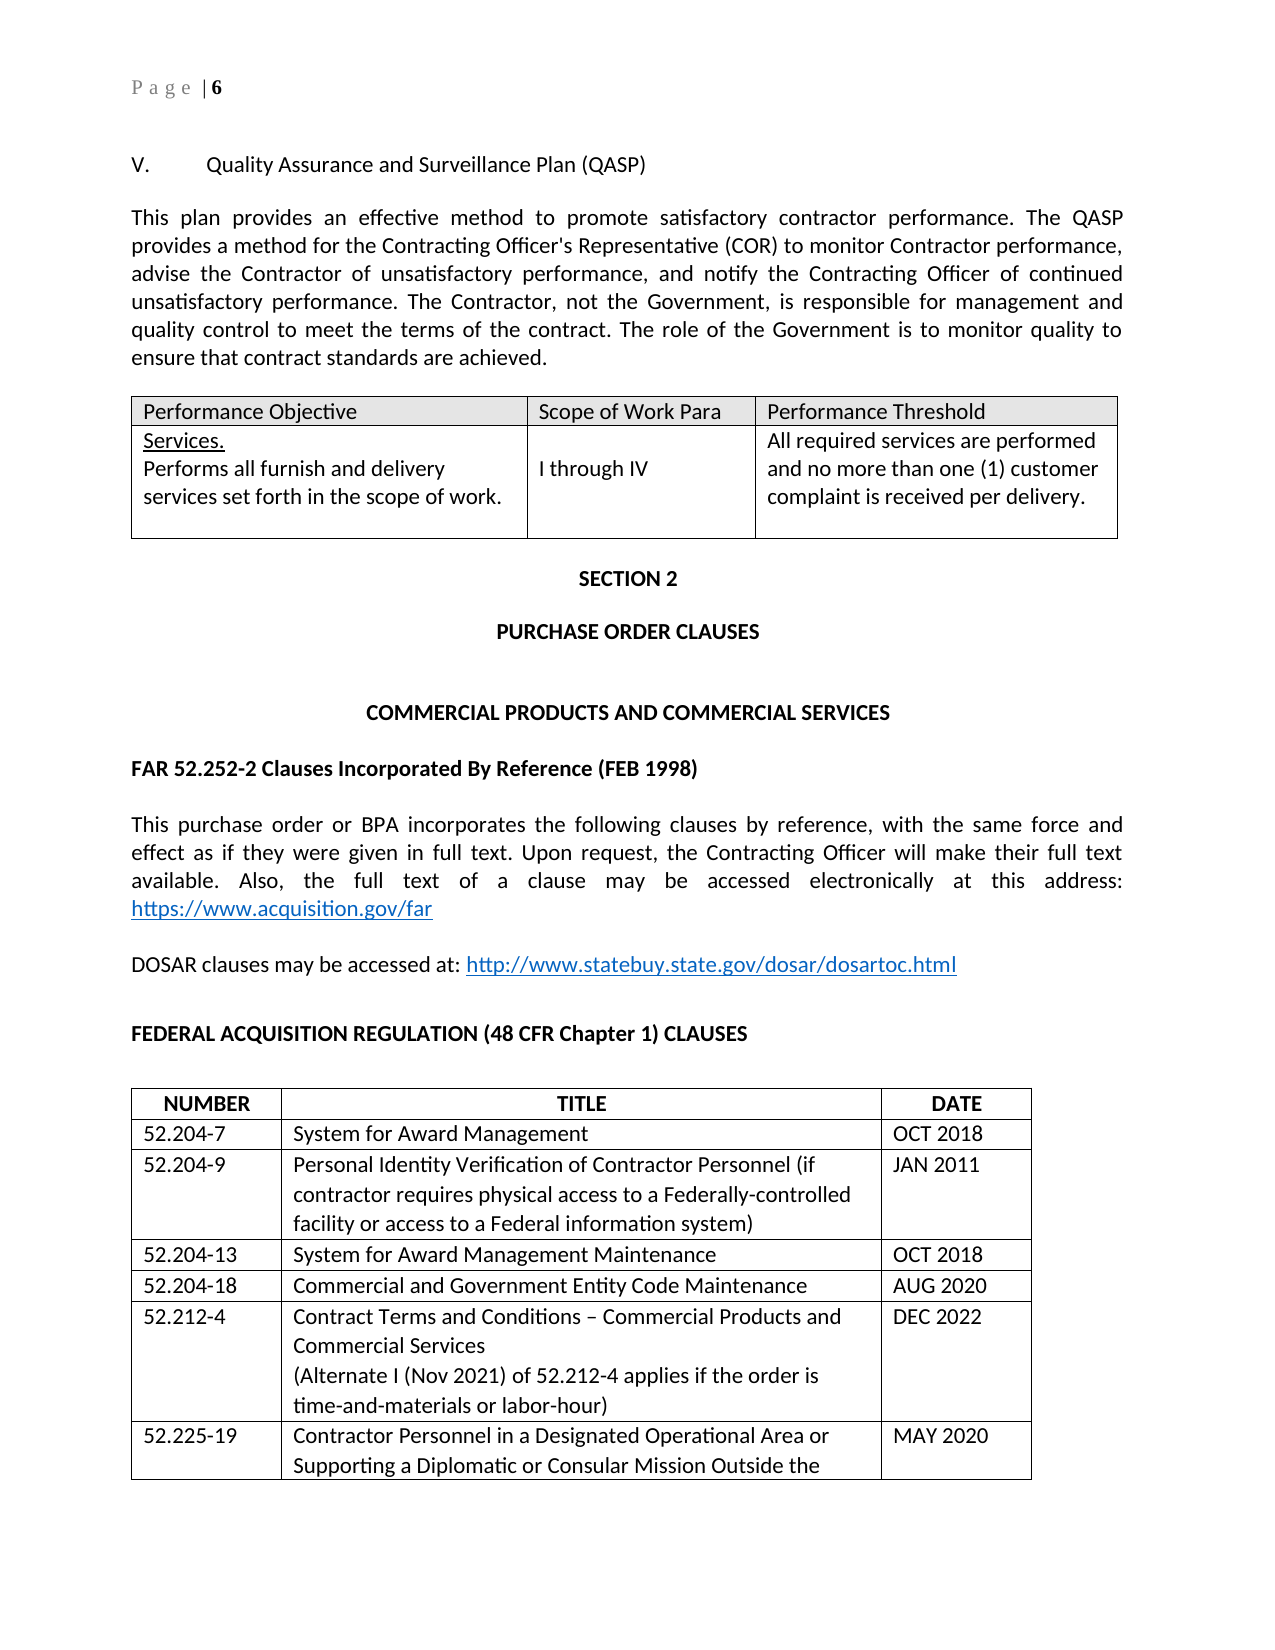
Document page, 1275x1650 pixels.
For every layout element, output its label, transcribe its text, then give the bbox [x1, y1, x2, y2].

table_cell OCT 2018 [882, 1240, 1031, 1270]
table_cell 52.204-18 [132, 1271, 281, 1301]
text COMMERCIAL PRODUCTS AND COMMERCIAL SERVICES [131, 698, 1125, 726]
table_header TITLE [282, 1089, 881, 1118]
table_cell Personal Identity Verification of Contractor Personnel (if contractor requires physical access to a Federally-controlled facility or access to a Federal information system) [282, 1150, 881, 1239]
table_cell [282, 1422, 881, 1479]
table_cell System for Award Management Maintenance [282, 1240, 881, 1270]
list This plan provides an effective method to promote satisfactory contractor performance. The QASP provides a method for the Contracting Officer's Representative (COR) to monitor Contractor performance, advise the Contractor of unsatisfactory performance, and notify the Contracting Officer of continued unsatisfactory performance. The Contractor, not the Government, is responsible for management and quality control to meet the terms of the contract. The role of the Government is to monitor quality to ensure that contract standards are achieved. [131, 203, 1125, 371]
table_cell Contract Terms and Conditions – Commercial Products and Commercial Services (Alternate I (Nov 2021) of 52.212-4 applies if the order is time-and-materials or labor-hour) [282, 1302, 881, 1421]
table_cell I through IV [528, 426, 755, 538]
text SECTION 2 [131, 564, 1125, 592]
text FAR 52.252-2 Clauses Incorporated By Reference (FEB 1998) [131, 754, 1125, 782]
table_cell DEC 2022 [882, 1302, 1031, 1421]
list Quality Assurance and Surveillance Plan (QASP) [131, 150, 1125, 178]
table_cell JAN 2011 [882, 1150, 1031, 1239]
table_header Performance Objective [132, 397, 527, 425]
table_cell All required services are performed and no more than one (1) customer complaint is received per delivery. [756, 426, 1117, 538]
table_cell 52.204-7 [132, 1120, 281, 1149]
table_cell Services. Performs all furnish and delivery services set forth in the scope of work. [132, 426, 527, 538]
text This purchase order or BPA incorporates the following clauses by reference, with the same force and effect as if they were given in full text. Upon request, the Contracting Officer will make their full text available. Also, the full text of a clause may be accessed electronically at this address: https://www.acquisition.gov/far [131, 811, 1125, 923]
table_cell 52.204-13 [132, 1240, 281, 1270]
table_cell OCT 2018 [882, 1120, 1031, 1149]
table_cell 52.212-4 [132, 1302, 281, 1421]
table_cell 52.204-9 [132, 1150, 281, 1239]
table_cell 52.225-19 [132, 1422, 281, 1479]
table_header DATE [882, 1089, 1031, 1118]
text DOSAR clauses may be accessed at: http://www.statebuy.state.gov/dosar/dosartoc.html [131, 951, 1125, 979]
table_header Scope of Work Para [528, 397, 755, 425]
table_cell AUG 2020 [882, 1271, 1031, 1301]
table_cell MAY 2020 [882, 1422, 1031, 1479]
text PURCHASE ORDER CLAUSES [131, 617, 1125, 645]
table_cell Commercial and Government Entity Code Maintenance [282, 1271, 881, 1301]
table_cell System for Award Management [282, 1120, 881, 1149]
table_header NUMBER [132, 1089, 281, 1118]
table_header Performance Threshold [756, 397, 1117, 425]
subtitle FEDERAL ACQUISITION REGULATION (48 CFR Chapter 1) CLAUSES [131, 1019, 1125, 1047]
